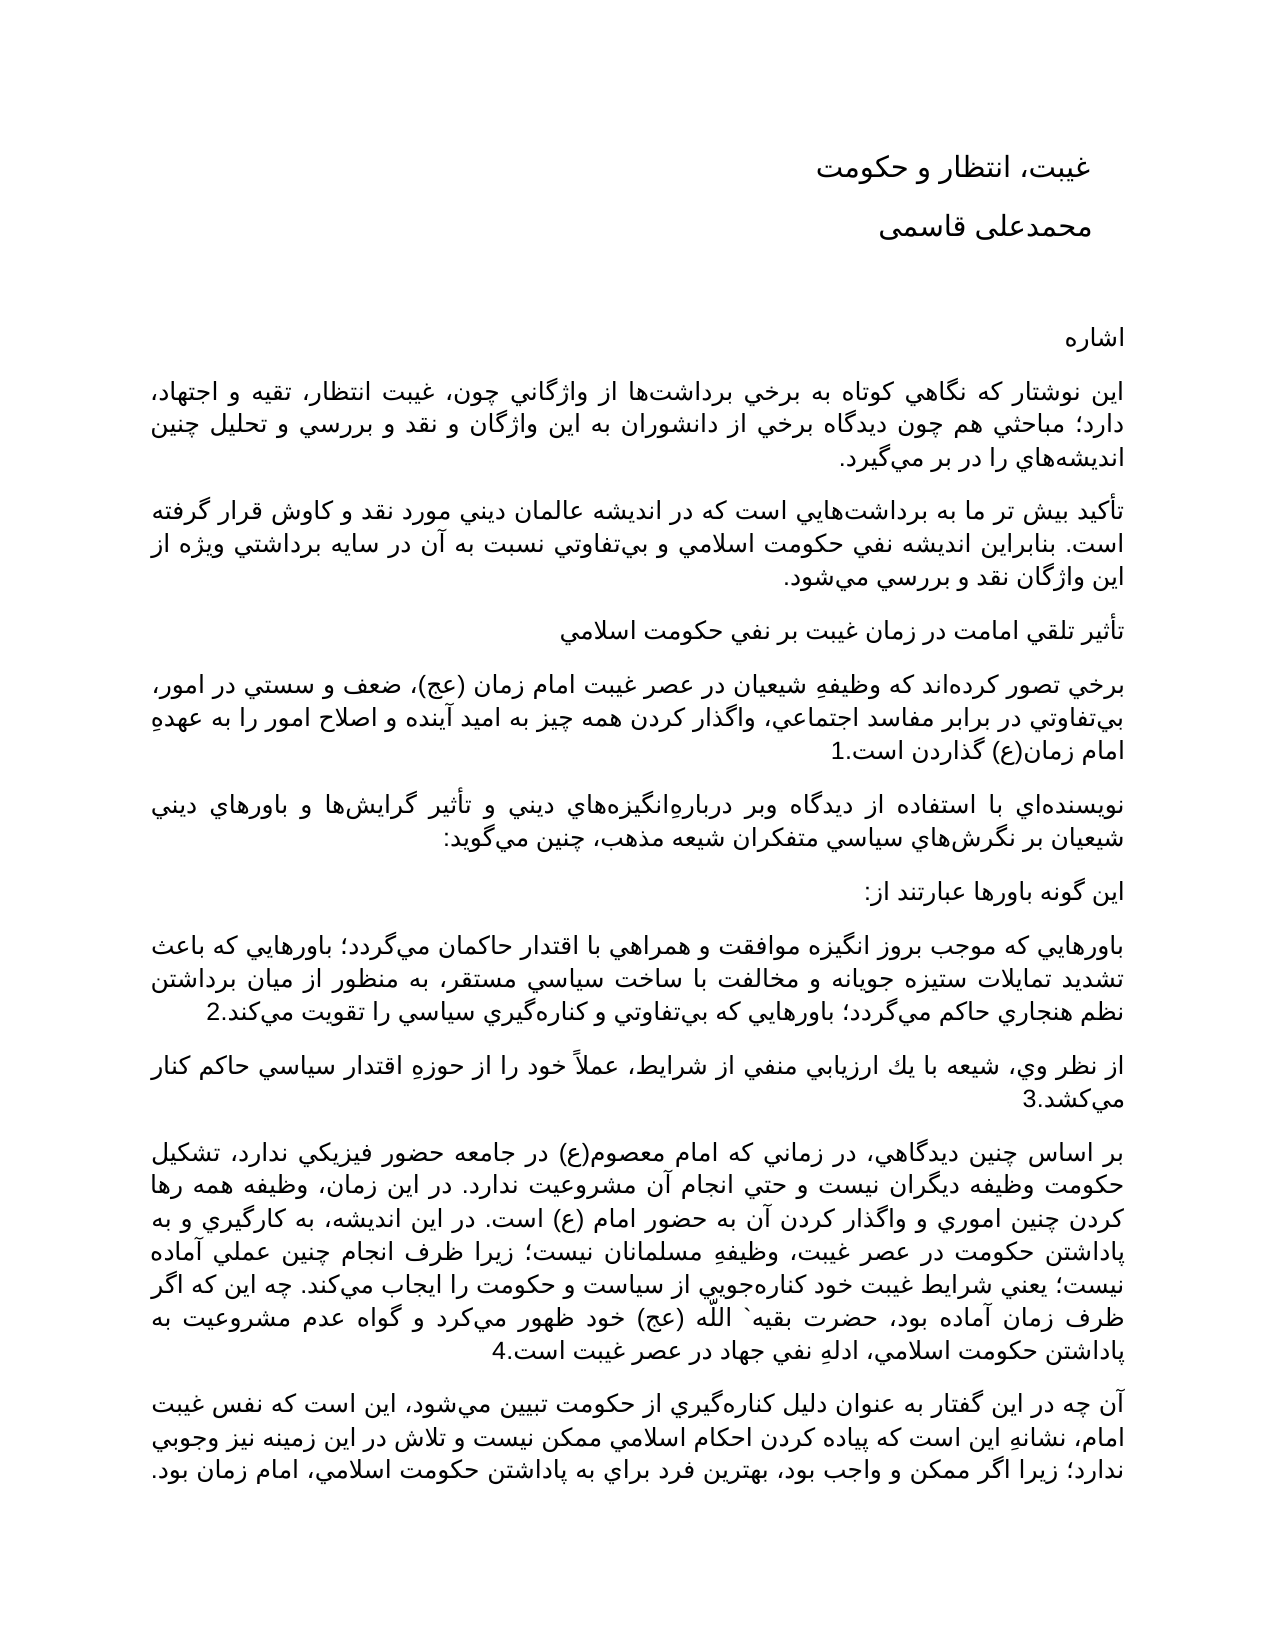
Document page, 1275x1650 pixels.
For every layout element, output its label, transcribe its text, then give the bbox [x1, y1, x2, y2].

text بر اساس‌ چنين‌ ديدگاهي، در زماني‌ كه‌ امام‌ معصوم‌(ع) در جامعه‌ حضور فيزيكي‌ ندارد، تشكيل‌ حكومت‌ وظيفه‌ ديگران‌ نيست‌ و حتي‌ انجام‌ آن‌ مشروعيت‌ ندارد. در اين‌ زمان، وظيفه‌ همه‌ رها كردن‌ چنين‌ اموري‌ و واگذار كردن‌ آن‌ به‌ حضور امام‌ (ع) است. در اين‌ انديشه، به‌ كارگيري‌ و به‌ پاداشتن‌ حكومت‌ در عصر غيبت، وظيفهِ‌ مسلمانان‌ نيست؛ زيرا ظرف‌ انجام‌ چنين‌ عملي‌ آماده‌ نيست؛ يعني‌ شرايط‌ غيبت‌ خود كناره‌جويي‌ از سياست‌ و حكومت‌ را ايجاب‌ مي‌كند. چه‌ اين‌ كه‌ اگر ظرف‌ زمان‌ آماده‌ بود، حضرت‌ بقيه` اللّه‌ (عج) خود ظهور مي‌كرد و گواه‌ عدم‌ مشروعيت‌ به‌ پاداشتن‌ حكومت‌ اسلامي، ادلهِ‌ نفي‌ جهاد در عصر غيبت‌ است.4 [150, 1137, 1125, 1364]
text غيبت، انتظار و حكومت [150, 150, 1125, 183]
text باورهايي‌ كه‌ موجب‌ بروز انگيزه‌ موافقت‌ و همراهي‌ با اقتدار حاكمان‌ مي‌گردد؛ باورهايي‌ كه‌ باعث‌ تشديد تمايلات‌ ستيزه‌ جويانه‌ و مخالفت‌ با ساخت‌ سياسي‌ مستقر، به‌ منظور از ميان‌ برداشتن‌ نظم‌ هنجاري‌ حاكم‌ مي‌گردد؛ باورهايي‌ كه‌ بي‌تفاوتي‌ و كناره‌گيري‌ سياسي‌ را تقويت‌ مي‌كند.2 [150, 931, 1125, 1026]
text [150, 1389, 1125, 1484]
text اين‌ گونه‌ باورها عبارتند از: [150, 877, 1125, 906]
text برخي‌ تصور كرده‌اند كه‌ وظيفهِ‌ شيعيان‌ در عصر غيبت‌ امام‌ زمان‌ (عج)، ضعف‌ و سستي‌ در امور، بي‌تفاوتي‌ در برابر مفاسد اجتماعي، واگذار كردن‌ همه‌ چيز به‌ اميد آينده‌ و اصلاح‌ امور را به‌ عهدهِ‌ امام‌ زمان(ع) گذاردن‌ است.1 [150, 670, 1125, 765]
text تأ‌ثير تلقي‌ امامت‌ در زمان‌ غيبت‌ بر نفي‌ حكومت‌ اسلامي‌ [150, 616, 1125, 645]
text اشاره‌ [150, 323, 1125, 351]
text از نظر وي، شيعه‌ با يك‌ ارزيابي‌ منفي‌ از شرايط، عملاً خود را از حوزهِ‌ اقتدار سياسي‌ حاكم‌ كنار مي‌كشد.3 [150, 1051, 1125, 1112]
text نويسنده‌اي‌ با استفاده‌ از ديدگاه‌ وبر دربارهِ‌انگيزه‌هاي‌ ديني‌ و تأ‌ثير گرايش‌ها و باورهاي‌ ديني‌ شيعيان‌ بر نگرش‌هاي‌ سياسي‌ متفكران‌ شيعه‌ مذهب، چنين‌ مي‌گويد: [150, 790, 1125, 852]
text اين‌ نوشتار كه‌ نگاهي‌ كوتاه‌ به‌ برخي‌ برداشت‌ها از واژگاني‌ چون، غيبت‌ انتظار، تقيه‌ و اجتهاد، دارد؛ مباحثي‌ هم‌ چون‌ ديدگاه‌ برخي‌ از دانشوران‌ به‌ اين‌ واژگان‌ و نقد و بررسي‌ و تحليل‌ چنين‌ انديشه‌هاي‌ را در بر مي‌گيرد. [150, 376, 1125, 471]
text محمدعلى قاسمى [150, 209, 1125, 243]
text تأ‌كيد بيش تر ما به‌ برداشت‌هايي‌ است‌ كه‌ در انديشه‌ عالمان‌ ديني‌ مورد نقد و كاوش‌ قرار گرفته‌ است. بنابراين‌ انديشه‌ نفي‌ حكومت‌ اسلامي‌ و بي‌تفاوتي‌ نسبت‌ به‌ آن‌ در سايه‌ برداشتي‌ ويژه‌ از اين‌ واژگان‌ نقد و بررسي‌ مي‌شود. [150, 496, 1125, 591]
